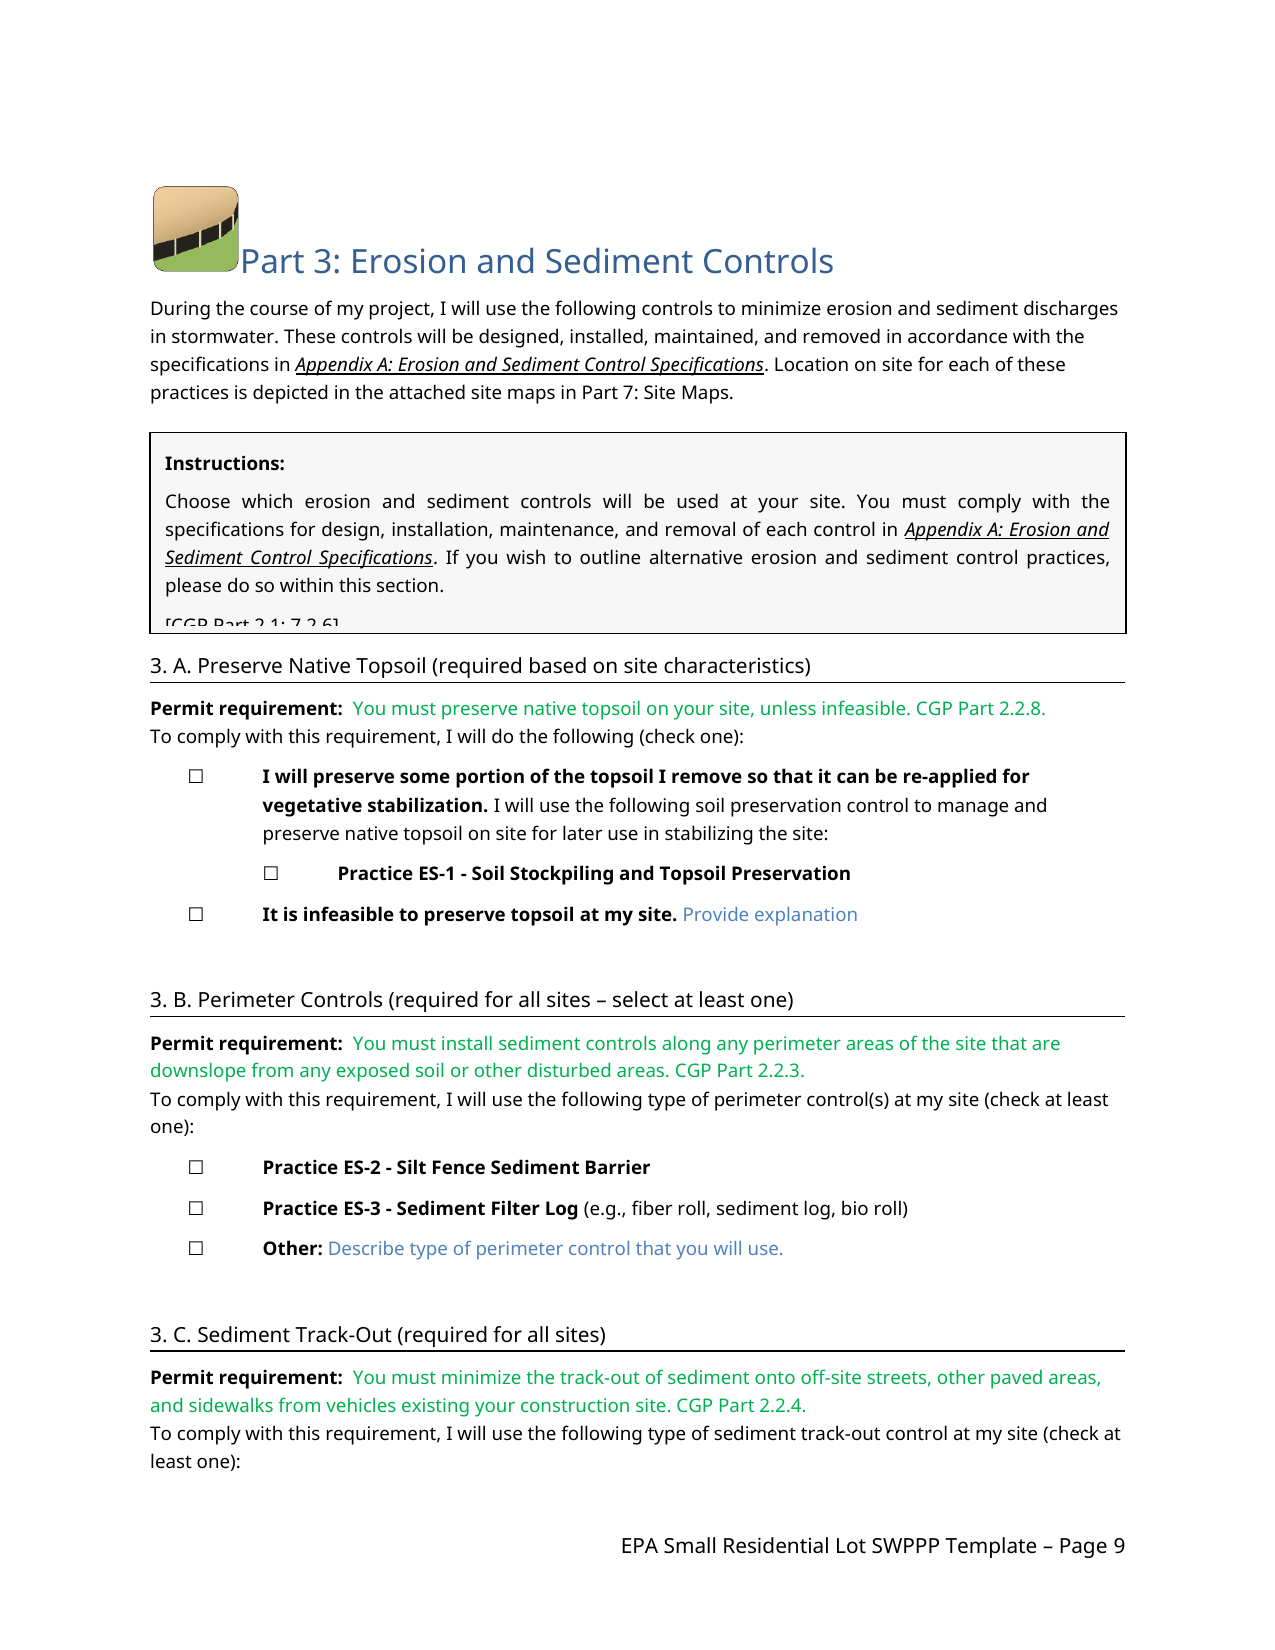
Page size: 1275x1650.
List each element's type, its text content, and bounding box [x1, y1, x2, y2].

subtitle 3. B. Perimeter Controls (required for all sites – select at least one) [150, 985, 1125, 1016]
text I will preserve some portion of the topsoil I remove so that it can be re-applied for vegetative stabilization. I will use the following soil preservation control to manage and preserve native topsoil on site for later use in stabilizing the site: [187, 764, 1125, 845]
text Other: Describe type of perimeter control that you will use. [187, 1235, 1125, 1261]
text Permit requirement: You must minimize the track-out of sediment onto off-site streets, other paved areas, and sidewalks from vehicles existing your construction site. CGP Part 2.2.4. [150, 1364, 1125, 1418]
text Practice ES-3 - Sediment Filter Log (e.g., fiber roll, sediment log, bio roll) [187, 1195, 1125, 1220]
subtitle 3. A. Preserve Native Topsoil (required based on site characteristics) [150, 651, 1125, 682]
text Permit requirement: You must preserve native topsoil on your site, unless infeasible. CGP Part 2.2.8. [150, 695, 1125, 721]
picture [150, 183, 241, 274]
text To comply with this requirement, I will do the following (check one): [150, 723, 1125, 749]
subtitle Part 3: Erosion and Sediment Controls [150, 183, 1125, 283]
text To comply with this requirement, I will use the following type of perimeter control(s) at my site (check at least one): [150, 1086, 1125, 1139]
text During the course of my project, I will use the following controls to minimize erosion and sediment discharges in stormwater. These controls will be designed, installed, maintained, and removed in accordance with the specifications in Appendix A: Erosion and Sediment Control Specifications. Location on site for each of these practices is depicted in the attached site maps in Part 7: Site Maps. [150, 296, 1125, 405]
text Permit requirement: You must install sediment controls along any perimeter areas of the site that are downslope from any exposed soil or other disturbed areas. CGP Part 2.2.3. [150, 1030, 1125, 1083]
text It is infeasible to preserve topsoil at my site. Provide explanation [187, 901, 1125, 926]
text Practice ES-1 - Soil Stockpiling and Topsoil Preservation [262, 860, 1125, 886]
subtitle 3. C. Sediment Track-Out (required for all sites) [150, 1320, 1125, 1350]
text To comply with this requirement, I will use the following type of sediment track-out control at my site (check at least one): [150, 1420, 1125, 1474]
text Practice ES-2 - Silt Fence Sediment Barrier [187, 1154, 1125, 1180]
